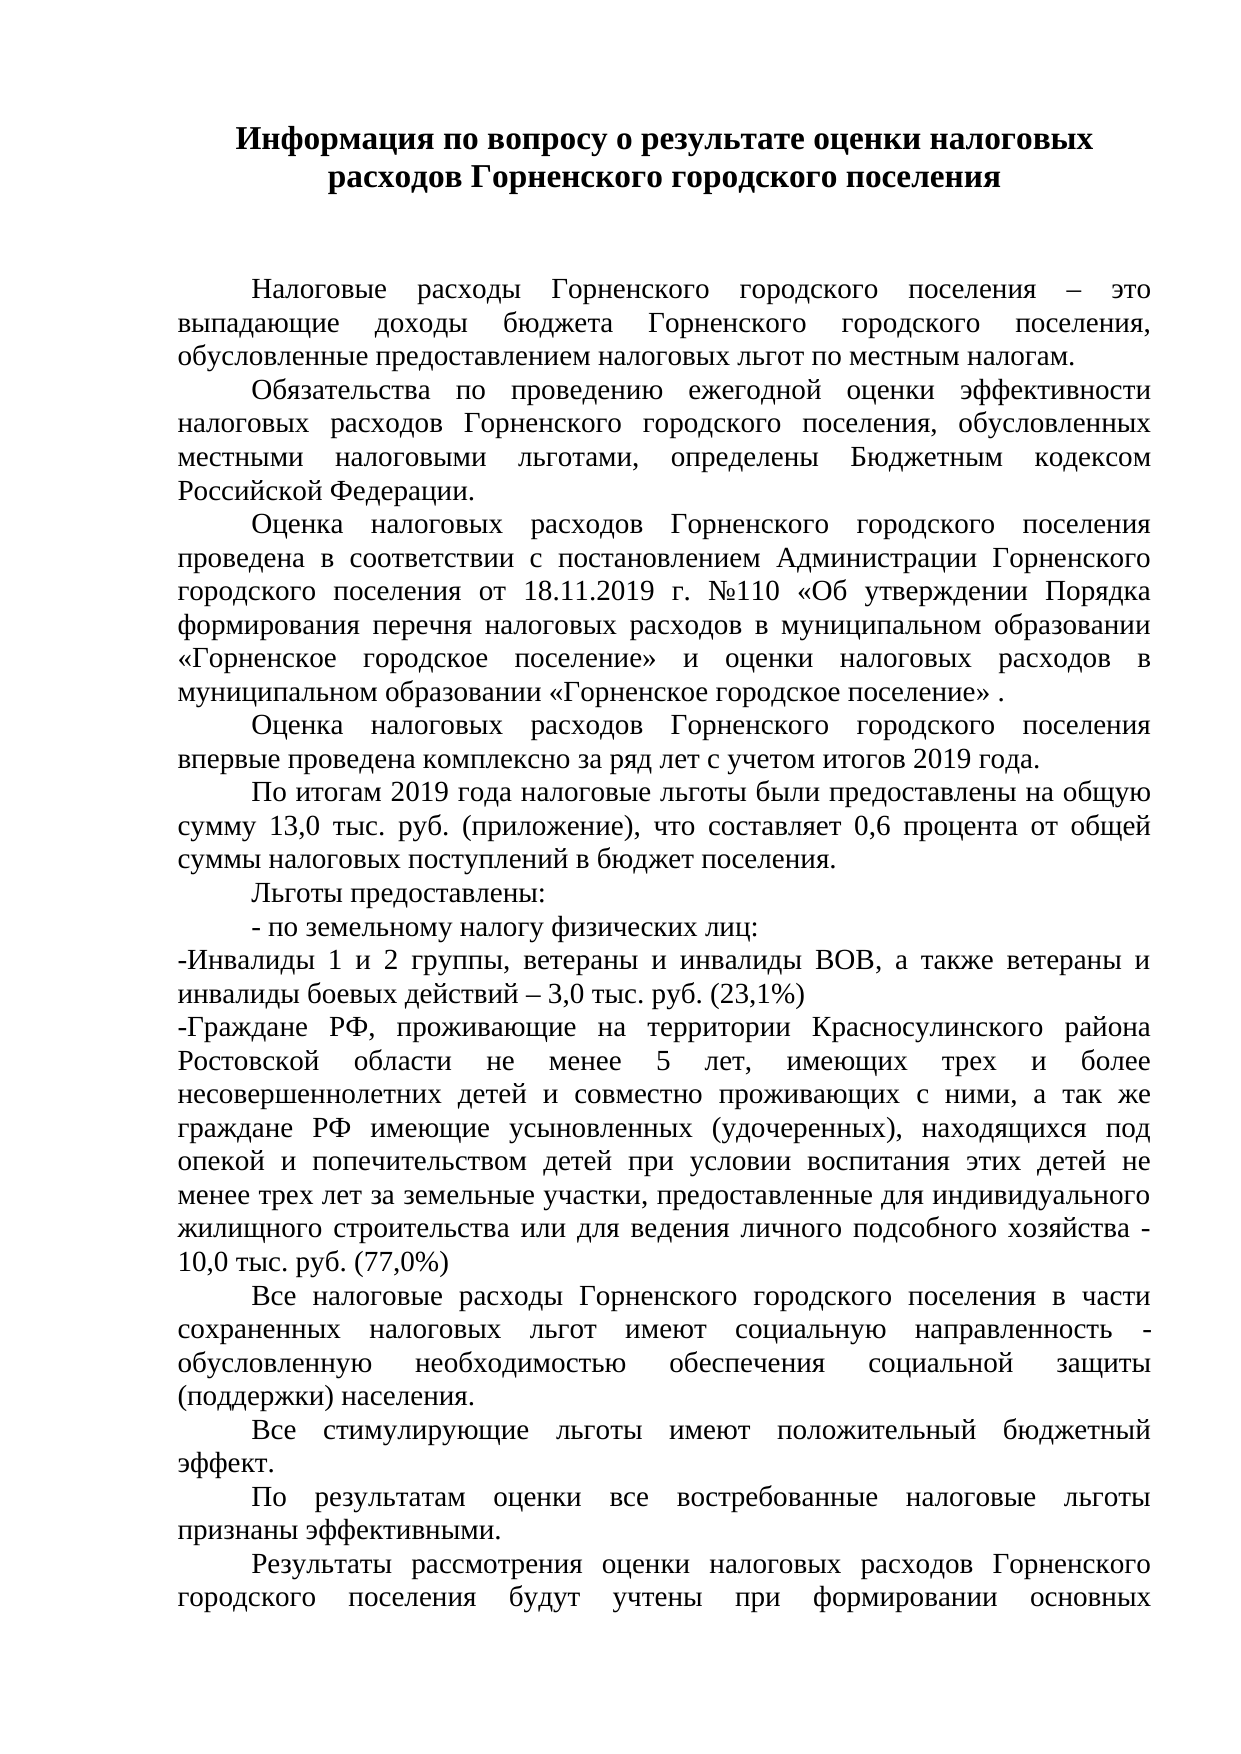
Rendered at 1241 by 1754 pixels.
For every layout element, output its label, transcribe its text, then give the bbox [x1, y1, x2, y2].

text Налоговые расходы Горненского городского поселения – это выпадающие доходы бюджета Горненского городского поселения, обусловленные предоставлением налоговых льгот по местным налогам. [177, 271, 1152, 372]
text Льготы предоставлены: [177, 875, 1152, 909]
text По результатам оценки все востребованные налоговые льготы признаны эффективными. [177, 1479, 1152, 1546]
text -Инвалиды 1 и 2 группы, ветераны и инвалиды ВОВ, а также ветераны и инвалиды боевых действий – 3,0 тыс. руб. (23,1%) [177, 942, 1152, 1009]
text Оценка налоговых расходов Горненского городского поселения впервые проведена комплексно за ряд лет с учетом итогов 2019 года. [177, 707, 1152, 774]
text - по земельному налогу физических лиц: [177, 909, 1152, 942]
text Оценка налоговых расходов Горненского городского поселения проведена в соответствии с постановлением Администрации Горненского городского поселения от 18.11.2019 г. №110 «Об утверждении Порядка формирования перечня налоговых расходов в муниципальном образовании «Горненское городское поселение» и оценки налоговых расходов в муниципальном образовании «Горненское городское поселение» . [177, 506, 1152, 707]
text -Граждане РФ, проживающие на территории Красносулинского района Ростовской области не менее 5 лет, имеющих трех и более несовершеннолетних детей и совместно проживающих с ними, а так же граждане РФ имеющие усыновленных (удочеренных), находящихся под опекой и попечительством детей при условии воспитания этих детей не менее трех лет за земельные участки, предоставленные для индивидуального жилищного строительства или для ведения личного подсобного хозяйства -10,0 тыс. руб. (77,0%) [177, 1009, 1152, 1278]
text Информация по вопросу о результате оценки налоговых расходов Горненского городского поселения [177, 118, 1152, 195]
text Все налоговые расходы Горненского городского поселения в части сохраненных налоговых льгот имеют социальную направленность - обусловленную необходимостью обеспечения социальной защиты (поддержки) населения. [177, 1278, 1152, 1412]
text Обязательства по проведению ежегодной оценки эффективности налоговых расходов Горненского городского поселения, обусловленных местными налоговыми льготами, определены Бюджетным кодексом Российской Федерации. [177, 372, 1152, 506]
text Все стимулирующие льготы имеют положительный бюджетный эффект. [177, 1412, 1152, 1479]
text По итогам 2019 года налоговые льготы были предоставлены на общую сумму 13,0 тыс. руб. (приложение), что составляет 0,6 процента от общей суммы налоговых поступлений в бюджет поселения. [177, 774, 1152, 875]
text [177, 1546, 1152, 1613]
